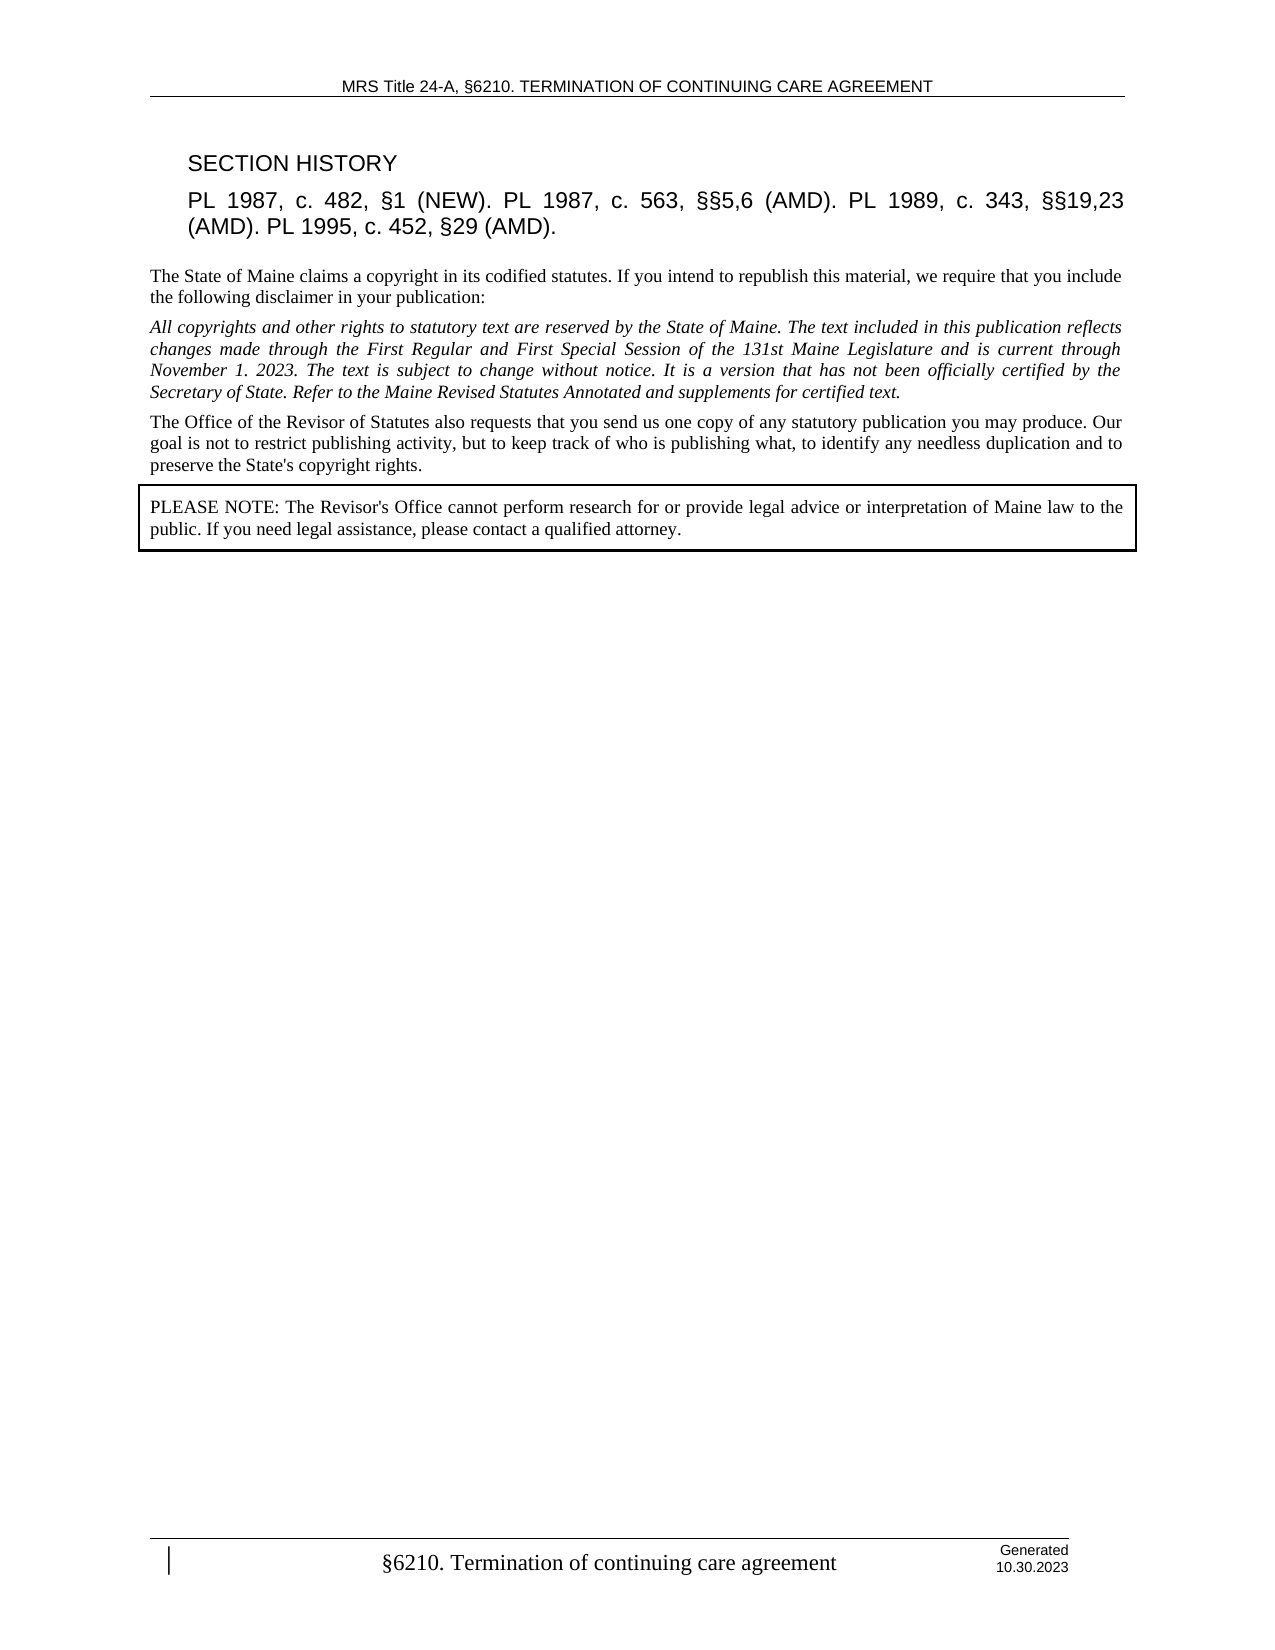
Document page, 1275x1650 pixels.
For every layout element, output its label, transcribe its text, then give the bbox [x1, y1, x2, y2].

text The Office of the Revisor of Statutes also requests that you send us one copy of any statutory publication you may produce. Our goal is not to restrict publishing activity, but to keep track of who is publishing what, to identify any needless duplication and to preserve the State's copyright rights. [150, 411, 1125, 475]
text SECTION HISTORY [187, 150, 1125, 176]
text All copyrights and other rights to statutory text are reserved by the State of Maine. The text included in this publication reflects changes made through the First Regular and First Special Session of the 131st Maine Legislature and is current through November 1. 2023 . The text is subject to change without notice. It is a version that has not been officially certified by the Secretary of State. Refer to the Maine Revised Statutes Annotated and supplements for certified text. [150, 316, 1125, 402]
text PLEASE NOTE: The Revisor's Office cannot perform research for or provide legal advice or interpretation of Maine law to the public. If you need legal assistance, please contact a qualified attorney. [140, 486, 1135, 549]
text The State of Maine claims a copyright in its codified statutes. If you intend to republish this material, we require that you include the following disclaimer in your publication: [150, 264, 1125, 308]
text PL 1987, c. 482, §1 (NEW). PL 1987, c. 563, §§5,6 (AMD). PL 1989, c. 343, §§19,23 (AMD). PL 1995, c. 452, §29 (AMD). [187, 187, 1125, 239]
